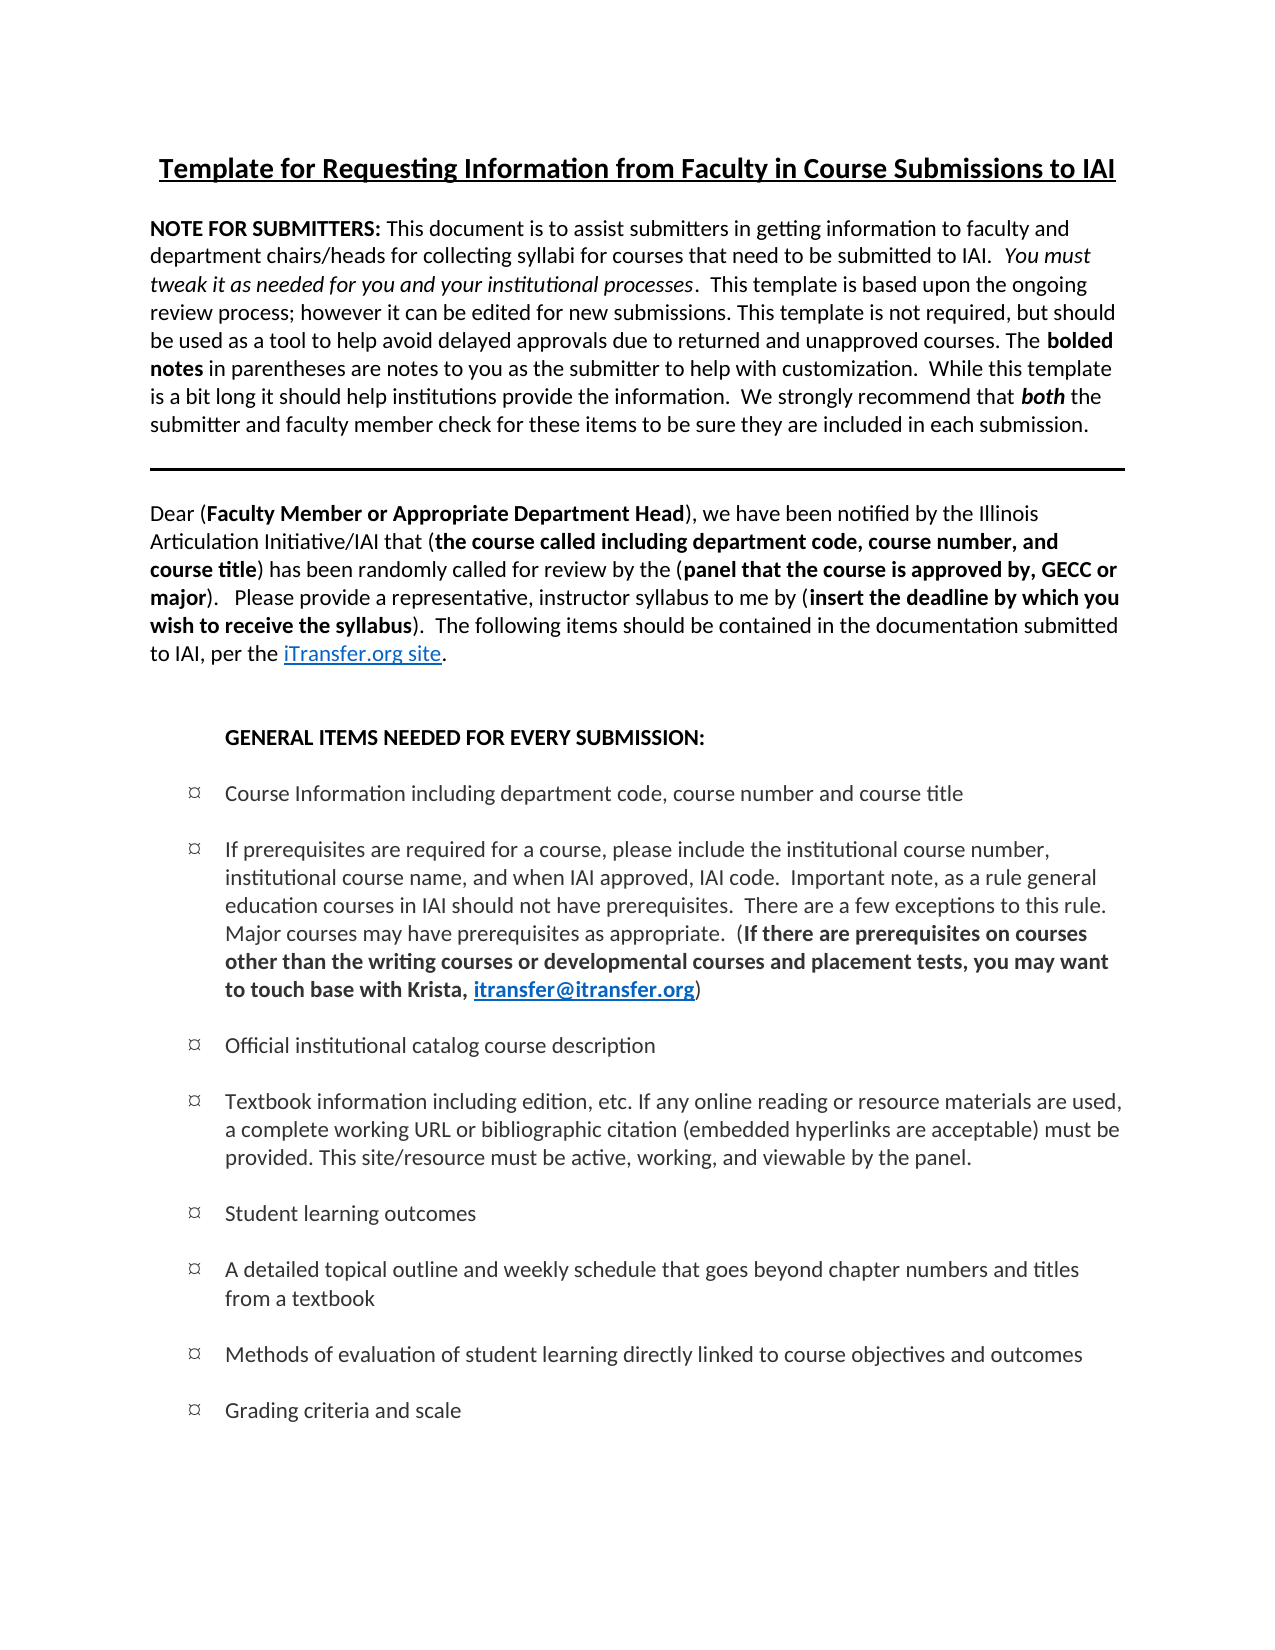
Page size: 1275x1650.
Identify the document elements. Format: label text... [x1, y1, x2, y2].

list A detailed topical outline and weekly schedule that goes beyond chapter numbers and titles from a textbook [187, 1256, 1125, 1340]
list If prerequisites are required for a course, please include the institutional course number, institutional course name, and when IAI approved, IAI code. Important note, as a rule general education courses in IAI should not have prerequisites. There are a few exceptions to this rule. Major courses may have prerequisites as appropriate. (If there are prerequisites on courses other than the writing courses or developmental courses and placement tests, you may want to touch base with Krista, itransfer@itransfer.org) [187, 835, 1125, 1031]
text Template for Requesting Information from Faculty in Course Submissions to IAI [150, 150, 1125, 186]
text NOTE FOR SUBMITTERS: This document is to assist submitters in getting information to faculty and department chairs/heads for collecting syllabi for courses that need to be submitted to IAI. You must tweak it as needed for you and your institutional processes. This template is based upon the ongoing review process; however it can be edited for new submissions. This template is not required, but should be used as a tool to help avoid delayed approvals due to returned and unapproved courses. The bolded notes in parentheses are notes to you as the submitter to help with customization. While this template is a bit long it should help institutions provide the information. We strongly recommend that both the submitter and faculty member check for these items to be sure they are included in each submission. [150, 214, 1125, 438]
list Textbook information including edition, etc. If any online reading or resource materials are used, a complete working URL or bibliographic citation (embedded hyperlinks are acceptable) must be provided. This site/resource must be active, working, and viewable by the panel. [187, 1087, 1125, 1199]
list Course Information including department code, course number and course title [187, 779, 1125, 835]
list Student learning outcomes [187, 1199, 1125, 1256]
list Official institutional catalog course description [187, 1031, 1125, 1087]
text GENERAL ITEMS NEEDED FOR EVERY SUBMISSION: [150, 723, 1125, 751]
text Dear (Faculty Member or Appropriate Department Head), we have been notified by the Illinois Articulation Initiative/IAI that (the course called including department code, course number, and course title) has been randomly called for review by the (panel that the course is approved by, GECC or major). Please provide a representative, instructor syllabus to me by (insert the deadline by which you wish to receive the syllabus). The following items should be contained in the documentation submitted to IAI, per the iTransfer.org site. [150, 499, 1125, 667]
list Methods of evaluation of student learning directly linked to course objectives and outcomes [187, 1340, 1125, 1396]
list Grading criteria and scale [187, 1396, 1125, 1452]
